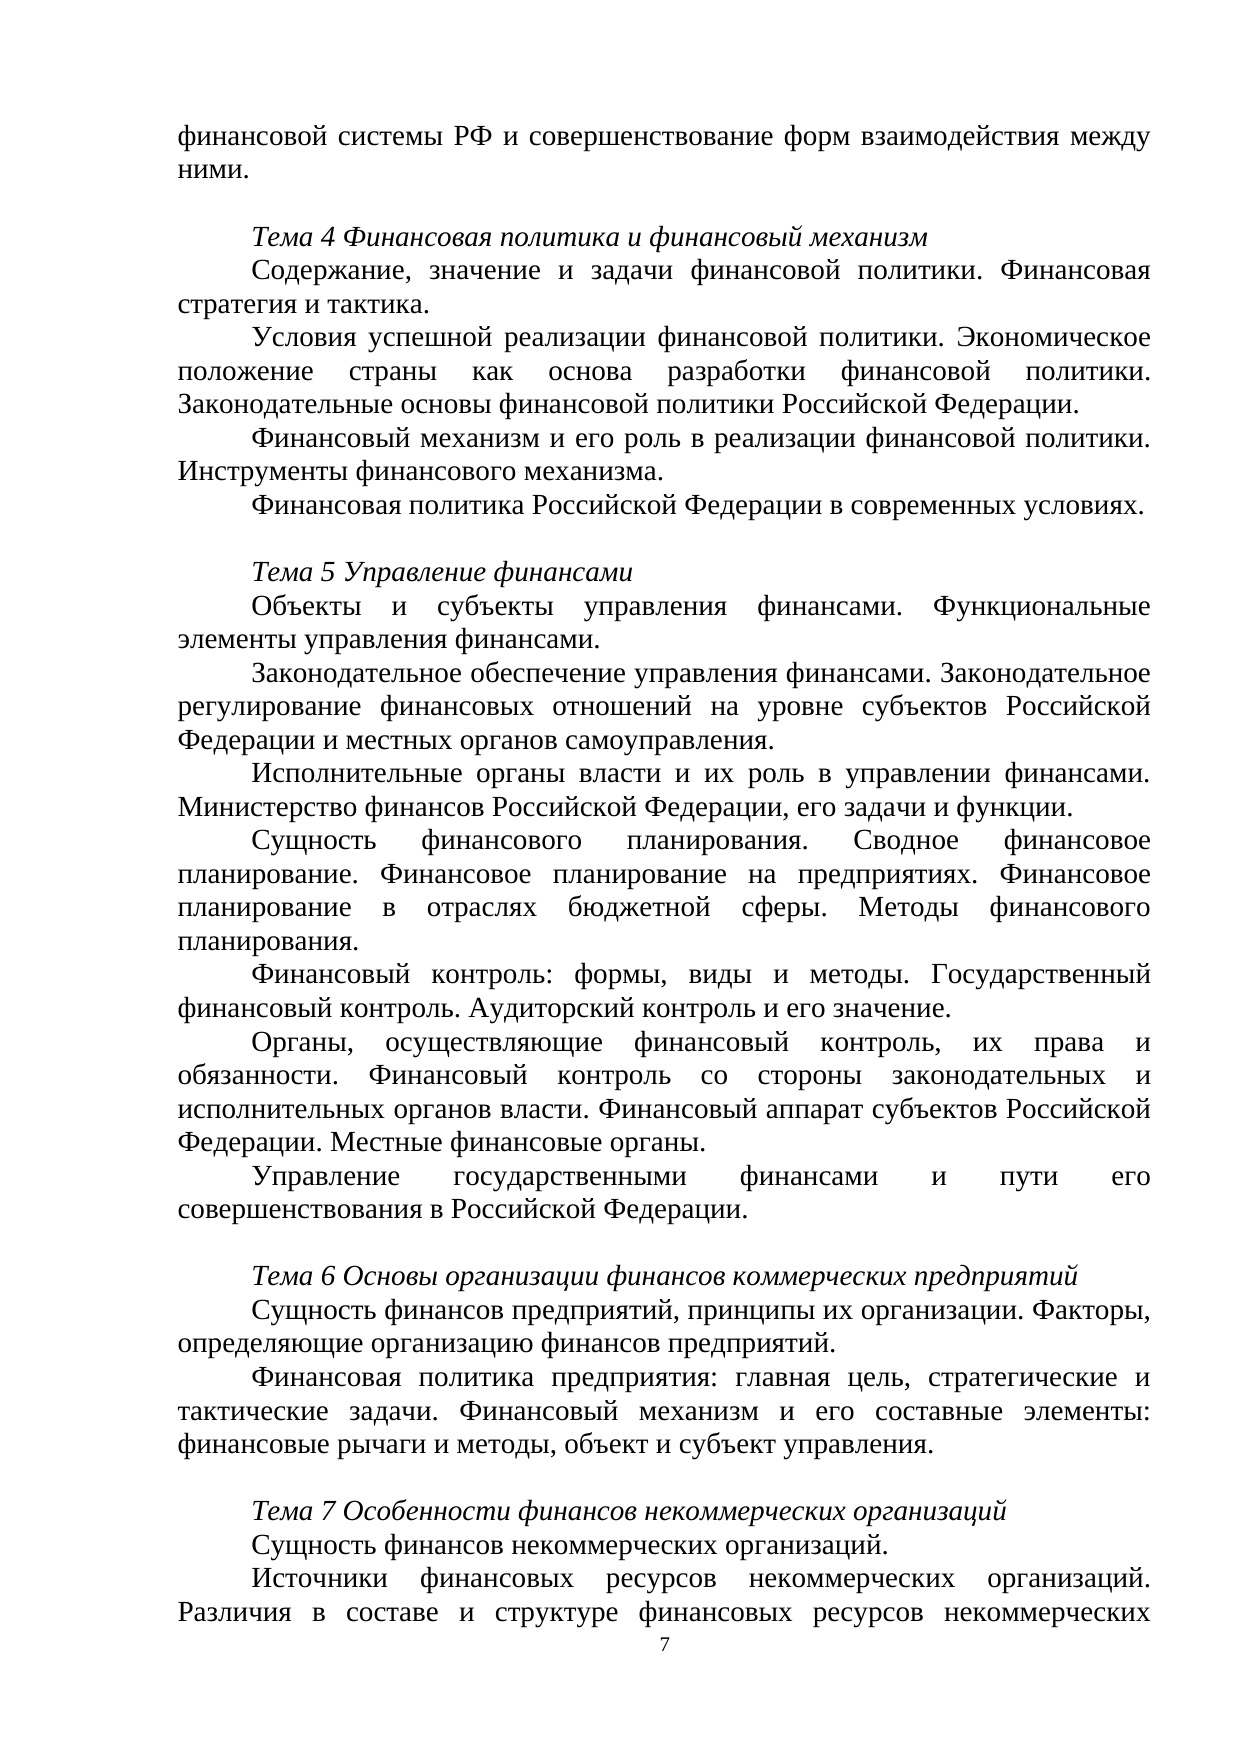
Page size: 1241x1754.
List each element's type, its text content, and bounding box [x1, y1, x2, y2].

text Финансовый механизм и его роль в реализации финансовой политики. Инструменты финансового механизма. [177, 420, 1152, 487]
text Сущность финансов предприятий, принципы их организации. Факторы, определяющие организацию финансов предприятий. [177, 1292, 1152, 1359]
text Тема 4 Финансовая политика и финансовый механизм [177, 219, 1152, 252]
text Законодательное обеспечение управления финансами. Законодательное регулирование финансовых отношений на уровне субъектов Российской Федерации и местных органов самоуправления. [177, 655, 1152, 755]
text Финансовая политика Российской Федерации в современных условиях. [177, 487, 1152, 521]
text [177, 1560, 1152, 1627]
text Органы, осуществляющие финансовый контроль, их права и обязанности. Финансовый контроль со стороны законодательных и исполнительных органов власти. Финансовый аппарат субъектов Российской Федерации. Местные финансовые органы. [177, 1024, 1152, 1158]
text Сущность финансов некоммерческих организаций. [177, 1527, 1152, 1560]
text Управление государственными финансами и пути его совершенствования в Российской Федерации. [177, 1158, 1152, 1225]
text Тема 6 Основы организации финансов коммерческих предприятий [177, 1258, 1152, 1292]
text Тема 7 Особенности финансов некоммерческих организаций [177, 1493, 1152, 1527]
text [177, 118, 1152, 185]
text Тема 5 Управление финансами [177, 554, 1152, 588]
text Сущность финансового планирования. Сводное финансовое планирование. Финансовое планирование на предприятиях. Финансовое планирование в отраслях бюджетной сферы. Методы финансового планирования. [177, 822, 1152, 957]
text Исполнительные органы власти и их роль в управлении финансами. Министерство финансов Российской Федерации, его задачи и функции. [177, 755, 1152, 822]
text Финансовый контроль: формы, виды и методы. Государственный финансовый контроль. Аудиторский контроль и его значение. [177, 957, 1152, 1024]
text Условия успешной реализации финансовой политики. Экономическое положение страны как основа разработки финансовой политики. Законодательные основы финансовой политики Российской Федерации. [177, 319, 1152, 420]
text Содержание, значение и задачи финансовой политики. Финансовая стратегия и тактика. [177, 252, 1152, 319]
text Финансовая политика предприятия: главная цель, стратегические и тактические задачи. Финансовый механизм и его составные элементы: финансовые рычаги и методы, объект и субъект управления. [177, 1359, 1152, 1460]
text Объекты и субъекты управления финансами. Функциональные элементы управления финансами. [177, 588, 1152, 655]
